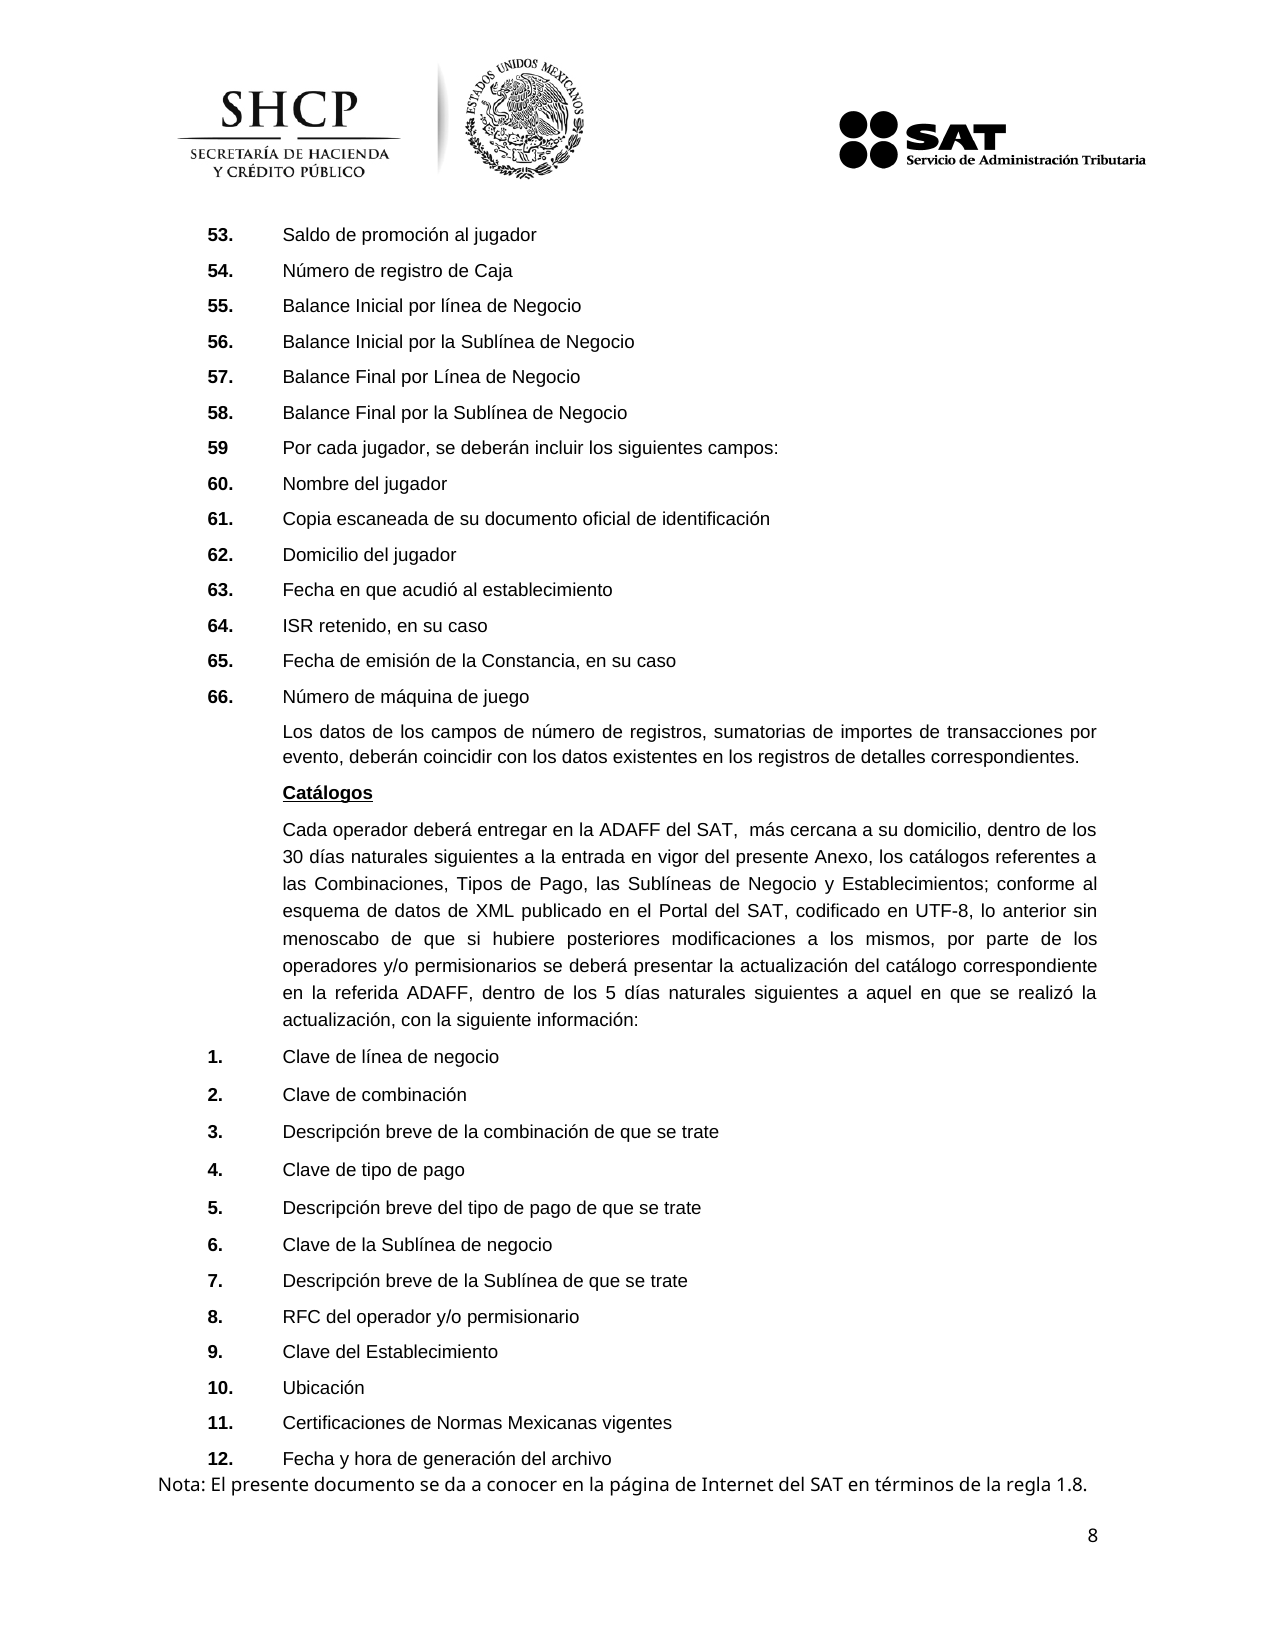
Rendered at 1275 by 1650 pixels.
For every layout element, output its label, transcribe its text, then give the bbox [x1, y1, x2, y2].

text 60. Nombre del jugador [207, 470, 1098, 495]
text 55. Balance Inicial por línea de Negocio [207, 293, 1098, 318]
text 10. Ubicación [207, 1374, 1098, 1399]
text 2. Clave de combinación [207, 1080, 1098, 1107]
text 9. Clave del Establecimiento [207, 1339, 1098, 1364]
text 1. Clave de línea de negocio [207, 1042, 1098, 1069]
text 63. Fecha en que acudió al establecimiento [207, 577, 1098, 602]
text 7. Descripción breve de la Sublínea de que se trate [207, 1268, 1098, 1293]
text Los datos de los campos de número de registros, sumatorias de importes de transacciones por evento, deberán coincidir con los datos existentes en los registros de detalles correspondientes. [207, 719, 1098, 769]
text 59 Por cada jugador, se deberán incluir los siguientes campos: [207, 435, 1098, 460]
text 62. Domicilio del jugador [207, 541, 1098, 566]
text Cada operador deberá entregar en la ADAFF del SAT, más cercana a su domicilio, dentro de los 30 días naturales siguientes a la entrada en vigor del presente Anexo, los catálogos referentes a las Combinaciones, Tipos de Pago, las Sublíneas de Negocio y Establecimientos; conforme al esquema de datos de XML publicado en el Portal del SAT, codificado en UTF-8, lo anterior sin menoscabo de que si hubiere posteriores modificaciones a los mismos, por parte de los operadores y/o permisionarios se deberá presentar la actualización del catálogo correspondiente en la referida ADAFF, dentro de los 5 días naturales siguientes a aquel en que se realizó la actualización, con la siguiente información: [207, 815, 1098, 1032]
text 61. Copia escaneada de su documento oficial de identificación [207, 506, 1098, 531]
text 58. Balance Final por la Sublínea de Negocio [207, 399, 1098, 424]
picture [177, 56, 584, 180]
text 54. Número de registro de Caja [207, 257, 1098, 282]
text 57. Balance Final por Línea de Negocio [207, 364, 1098, 389]
text 66. Número de máquina de juego [207, 683, 1098, 708]
text 65. Fecha de emisión de la Constancia, en su caso [207, 648, 1098, 673]
picture [836, 107, 1149, 170]
text 6. Clave de la Sublínea de negocio [207, 1230, 1098, 1257]
text 53. Saldo de promoción al jugador [207, 222, 1098, 247]
text Catálogos [207, 779, 1098, 804]
text 12. Fecha y hora de generación del archivo [207, 1445, 1098, 1470]
text 64. ISR retenido, en su caso [207, 612, 1098, 637]
text 8. RFC del operador y/o permisionario [207, 1303, 1098, 1328]
text 3. Descripción breve de la combinación de que se trate [207, 1117, 1098, 1144]
text 56. Balance Inicial por la Sublínea de Negocio [207, 328, 1098, 353]
text 4. Clave de tipo de pago [207, 1155, 1098, 1182]
text 5. Descripción breve del tipo de pago de que se trate [207, 1192, 1098, 1219]
text 11. Certificaciones de Normas Mexicanas vigentes [207, 1410, 1098, 1435]
